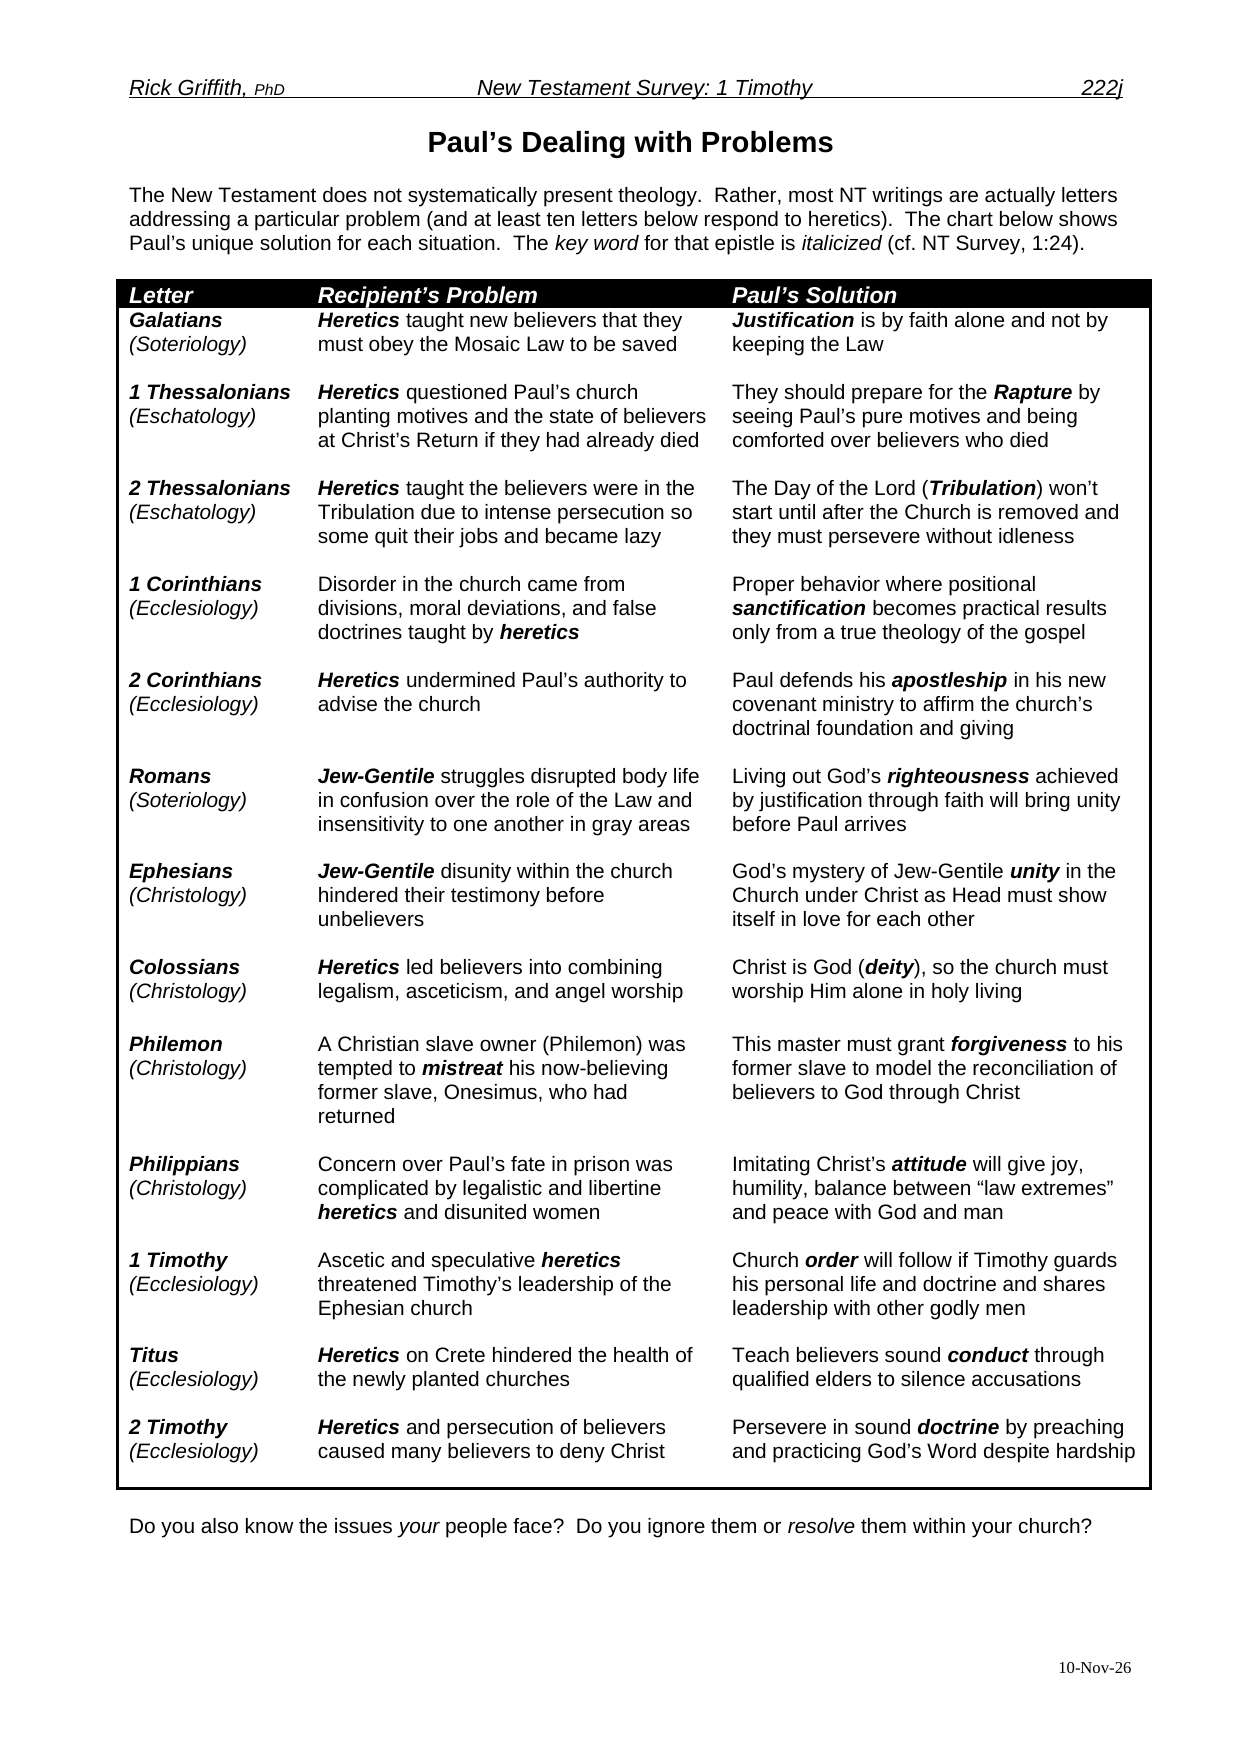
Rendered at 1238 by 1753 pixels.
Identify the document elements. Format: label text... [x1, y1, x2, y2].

table_cell Heretics undermined Paul’s authority to advise the church [306, 668, 721, 763]
table_cell A Christian slave owner (Philemon) was tempted to mistreat his now-believing former slave, Onesimus, who had returned [306, 1032, 721, 1152]
table_cell Church order will follow if Timothy guards his personal life and doctrine and shares leadership with other godly men [721, 1248, 1149, 1343]
table_cell Romans (Soteriology) [119, 764, 306, 859]
table_cell 2 Corinthians (Ecclesiology) [119, 668, 306, 763]
table_cell 2 Thessalonians (Eschatology) [119, 476, 306, 572]
table_cell 2 Timothy (Ecclesiology) [119, 1415, 306, 1487]
table_cell Ephesians (Christology) [119, 859, 306, 955]
table_cell This master must grant forgiveness to his former slave to model the reconciliation of believers to God through Christ [721, 1032, 1149, 1152]
table_cell Living out God’s righteousness achieved by justification through faith will bring unity before Paul arrives [721, 764, 1149, 859]
table_cell Titus (Ecclesiology) [119, 1343, 306, 1415]
table_cell Colossians (Christology) [119, 955, 306, 1032]
text Paul’s Dealing with Problems [129, 125, 1132, 159]
table_cell Heretics taught new believers that they must obey the Mosaic Law to be saved [306, 308, 721, 380]
table_cell Galatians (Soteriology) [119, 308, 306, 380]
table_cell Philemon (Christology) [119, 1032, 306, 1152]
table_cell Concern over Paul’s fate in prison was complicated by legalistic and libertine heretics and disunited women [306, 1152, 721, 1247]
table_cell Christ is God (deity), so the church must worship Him alone in holy living [721, 955, 1149, 1032]
table_cell Persevere in sound doctrine by preaching and practicing God’s Word despite hardship [721, 1415, 1149, 1487]
table_cell Teach believers sound conduct through qualified elders to silence accusations [721, 1343, 1149, 1415]
table_cell Jew-Gentile struggles disrupted body life in confusion over the role of the Law and insensitivity to one another in gray areas [306, 764, 721, 859]
table_cell Heretics led believers into combining legalism, asceticism, and angel worship [306, 955, 721, 1032]
table_cell Heretics and persecution of believers caused many believers to deny Christ [306, 1415, 721, 1487]
table_cell Disorder in the church came from divisions, moral deviations, and false doctrines taught by heretics [306, 572, 721, 668]
table_cell Proper behavior where positional sanctification becomes practical results only from a true theology of the gospel [721, 572, 1149, 668]
table_cell 1 Timothy (Ecclesiology) [119, 1248, 306, 1343]
table_header Letter [119, 282, 306, 308]
table_cell Ascetic and speculative heretics threatened Timothy’s leadership of the Ephesian church [306, 1248, 721, 1343]
table_cell Imitating Christ’s attitude will give joy, humility, balance between “law extremes” and peace with God and man [721, 1152, 1149, 1247]
table_cell Heretics taught the believers were in the Tribulation due to intense persecution so some quit their jobs and became lazy [306, 476, 721, 572]
table_cell God’s mystery of Jew-Gentile unity in the Church under Christ as Head must show itself in love for each other [721, 859, 1149, 955]
table_header Paul’s Solution [721, 282, 1149, 308]
table_cell Justification is by faith alone and not by keeping the Law [721, 308, 1149, 380]
table_cell Paul defends his apostleship in his new covenant ministry to affirm the church’s doctrinal foundation and giving [721, 668, 1149, 763]
table_cell Jew-Gentile disunity within the church hindered their testimony before unbelievers [306, 859, 721, 955]
table_cell The Day of the Lord (Tribulation) won’t start until after the Church is removed and they must persevere without idleness [721, 476, 1149, 572]
table_cell 1 Thessalonians (Eschatology) [119, 380, 306, 476]
text Do you also know the issues your people face? Do you ignore them or resolve them within your church? [129, 1514, 1131, 1538]
text The New Testament does not systematically present theology. Rather, most NT writings are actually letters addressing a particular problem (and at least ten letters below respond to heretics). The chart below shows Paul’s unique solution for each situation. The key word for that epistle is italicized (cf. NT Survey, 1:24). [129, 183, 1131, 255]
table_cell 1 Corinthians (Ecclesiology) [119, 572, 306, 668]
table_cell They should prepare for the Rapture by seeing Paul’s pure motives and being comforted over believers who died [721, 380, 1149, 476]
table_cell Heretics questioned Paul’s church planting motives and the state of believers at Christ’s Return if they had already died [306, 380, 721, 476]
table_cell Heretics on Crete hindered the health of the newly planted churches [306, 1343, 721, 1415]
table_header Recipient’s Problem [306, 282, 721, 308]
table_cell Philippians (Christology) [119, 1152, 306, 1247]
